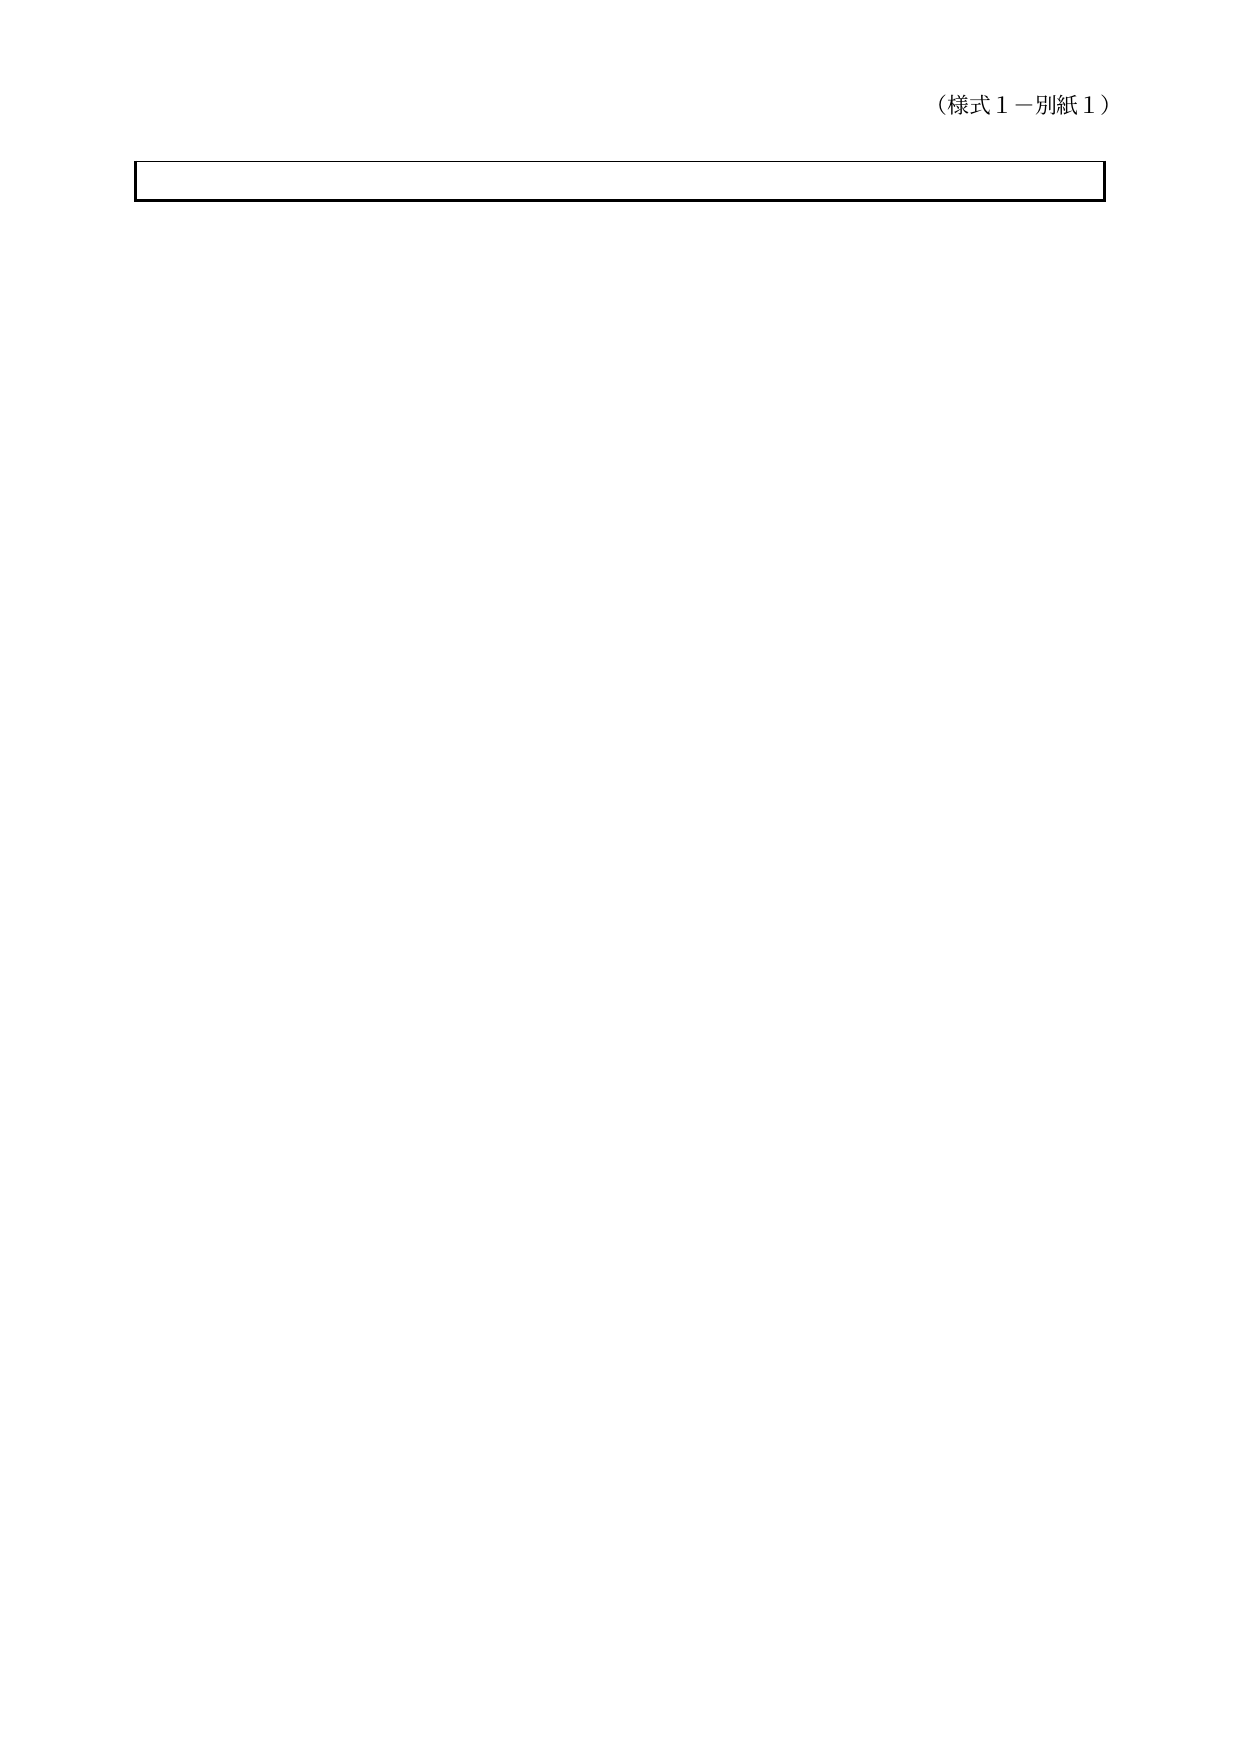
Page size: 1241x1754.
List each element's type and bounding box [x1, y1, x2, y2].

table_cell [137, 162, 1103, 199]
